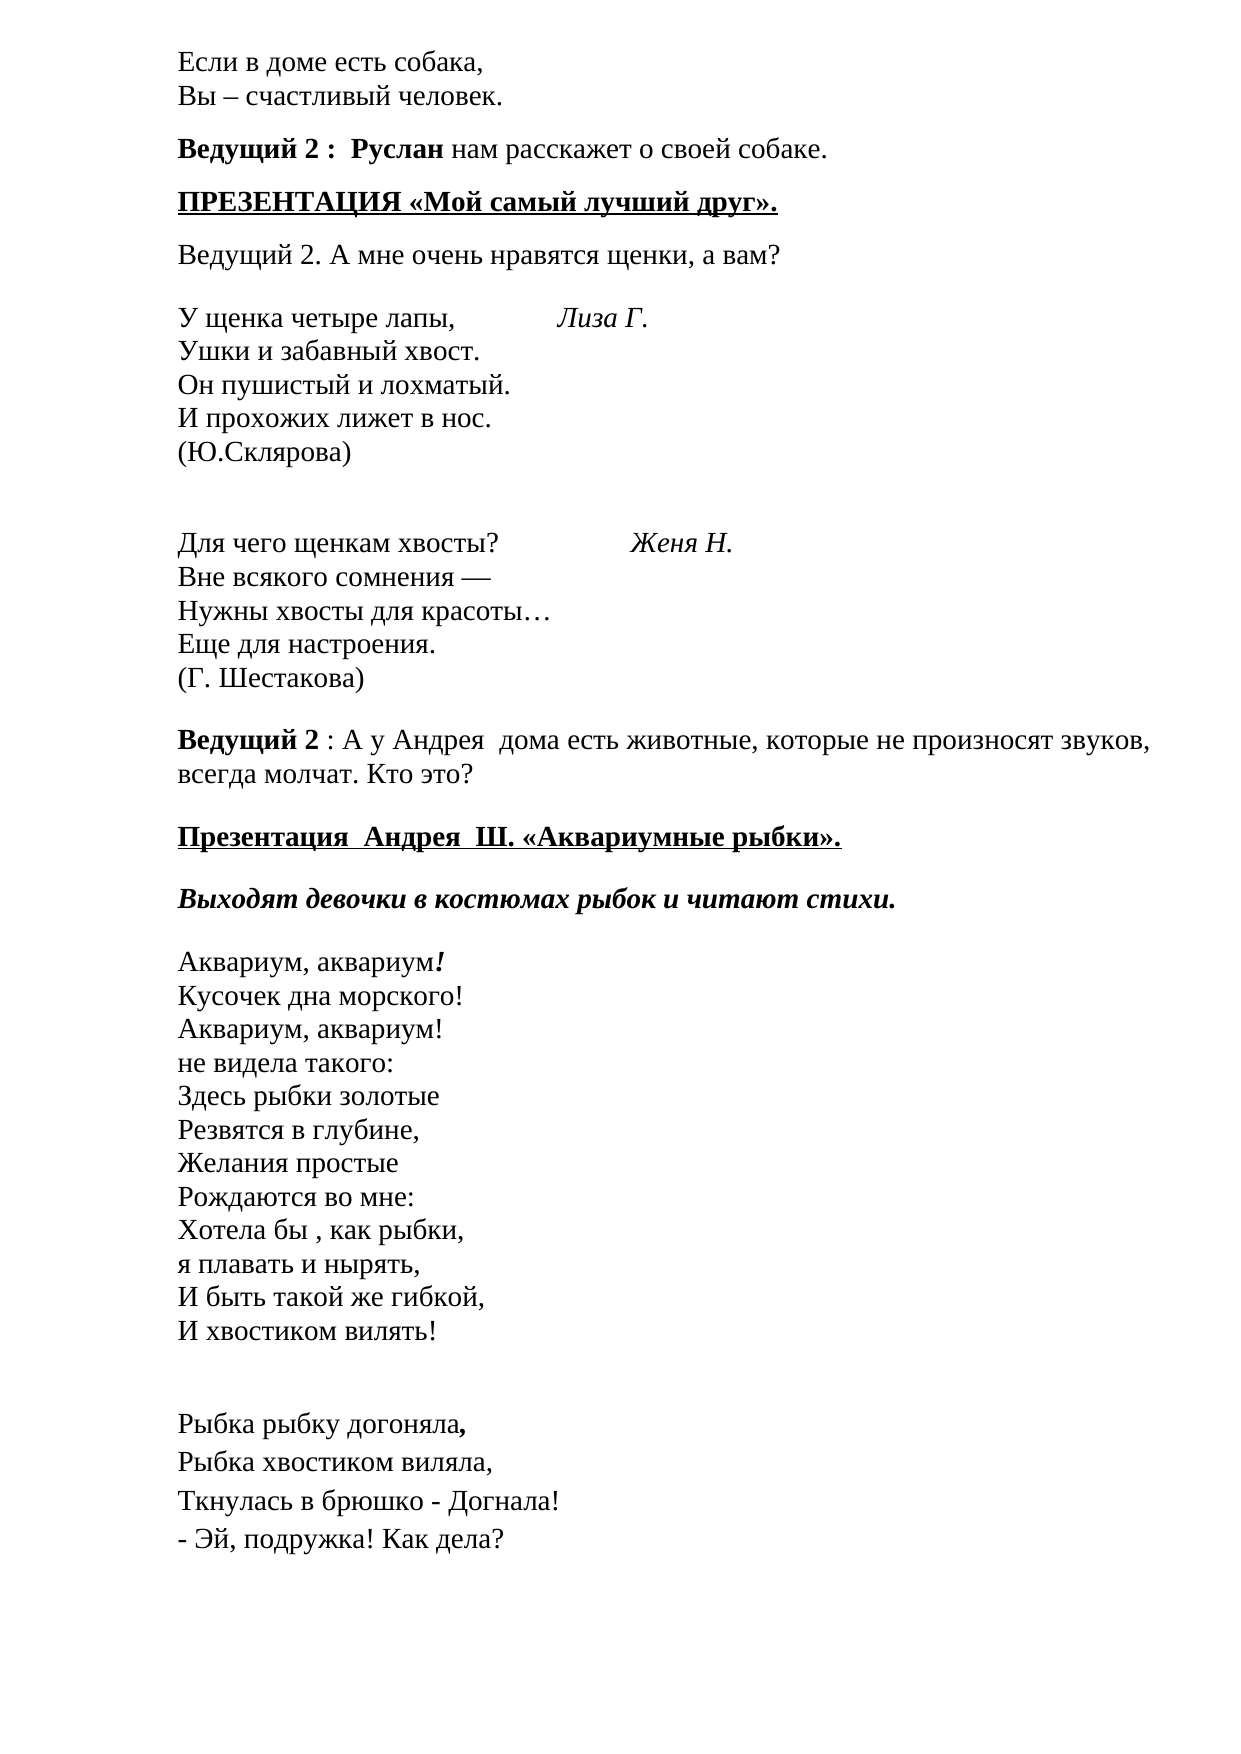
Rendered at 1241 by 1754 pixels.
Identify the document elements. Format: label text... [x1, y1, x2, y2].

text Рождаются во мне: [177, 1179, 1152, 1212]
text я плавать и нырять, [177, 1246, 1152, 1279]
text У щенка четыре лапы, Лиза Г. Ушки и забавный хвост. Он пушистый и лохматый. И прохожих лижет в нос. (Ю.Склярова) [177, 300, 1152, 496]
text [177, 44, 1152, 111]
text И хвостиком вилять! [177, 1313, 1152, 1347]
text не видела такого: [177, 1045, 1152, 1078]
text Рыбка рыбку догоняла, Рыбка хвостиком виляла, Ткнулась в брюшко - Догнала! - Эй, подружка! Как дела? [177, 1406, 1152, 1555]
text Для чего щенкам хвосты? Женя Н. Вне всякого сомнения — Нужны хвосты для красоты… Еще для настроения. (Г. Шестакова) [177, 526, 1152, 693]
text Выходят девочки в костюмах рыбок и читают стихи. [177, 881, 1152, 915]
text Кусочек дна морского! [177, 978, 1152, 1011]
text И быть такой же гибкой, [177, 1279, 1152, 1313]
text Ведущий 2 : А у Андрея дома есть животные, которые не произносят звуков, всегда молчат. Кто это? [177, 722, 1152, 789]
text ПРЕЗЕНТАЦИЯ «Мой самый лучший друг». [177, 184, 1152, 218]
text Желания простые [177, 1145, 1152, 1179]
text Ведущий 2 : Руслан нам расскажет о своей собаке. [177, 131, 1152, 164]
text Здесь рыбки золотые [177, 1078, 1152, 1112]
text Аквариум, аквариум! [177, 944, 1152, 978]
text Презентация Андрея Ш. «Аквариумные рыбки». [177, 819, 1152, 852]
text Резвятся в глубине, [177, 1112, 1152, 1145]
text Ведущий 2. А мне очень нравятся щенки, а вам? [177, 237, 1152, 271]
text Аквариум, аквариум! [177, 1011, 1152, 1045]
text Хотела бы , как рыбки, [177, 1212, 1152, 1246]
